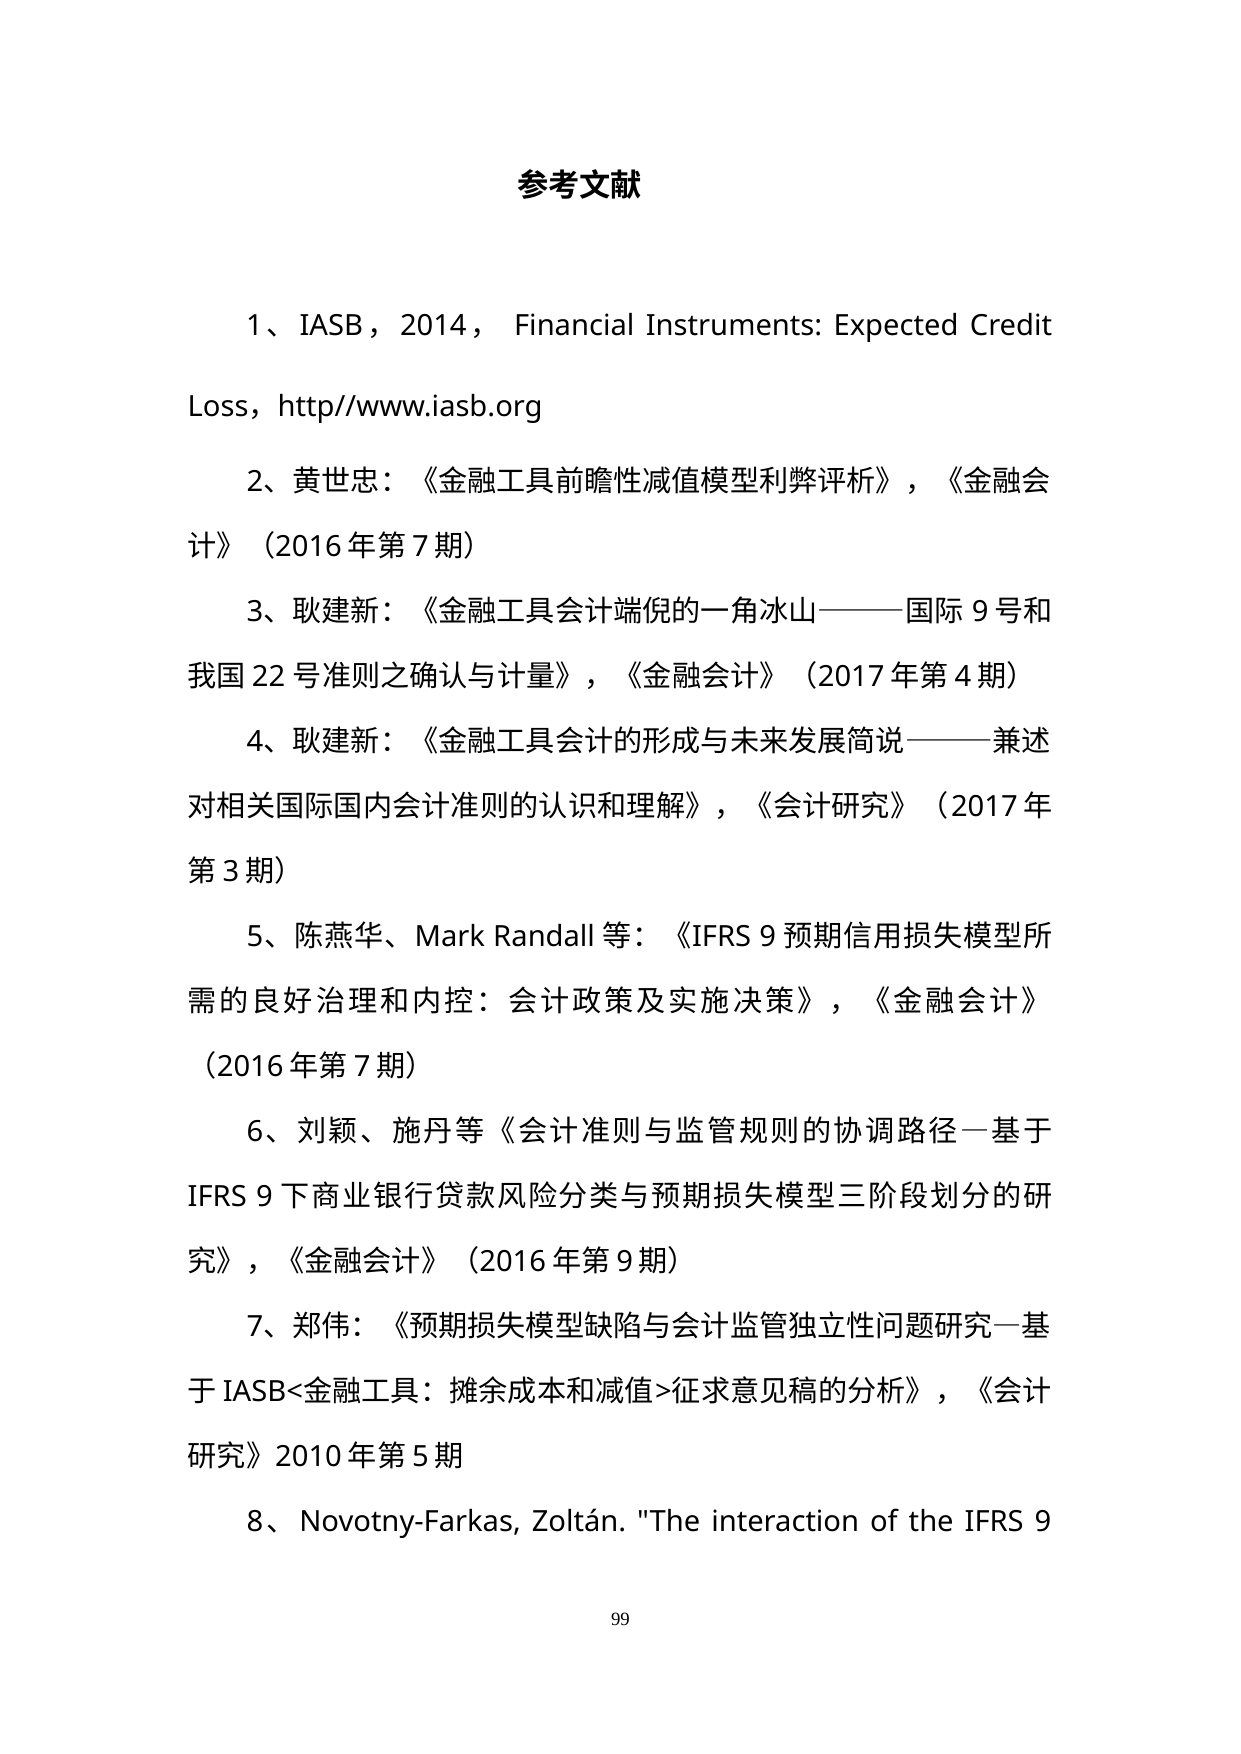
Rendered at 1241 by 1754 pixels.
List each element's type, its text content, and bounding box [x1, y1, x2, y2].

text 参考文献 [187, 150, 1053, 215]
text 6、刘颖、施丹等《会计准则与监管规则的协调路径—基于IFRS 9下商业银行贷款风险分类与预期损失模型三阶段划分的研究》，《金融会计》（2016年第9期） [187, 1097, 1053, 1292]
text 3、耿建新：《金融工具会计端倪的一角冰山———国际 9号和我国22 号准则之确认与计量》，《金融会计》（2017年第4期） [187, 577, 1053, 707]
text 1、IASB，2014， Financial Instruments: Expected Credit Loss，http//www.iasb.org [187, 290, 1053, 436]
text 5、陈燕华、Mark Randall等：《IFRS 9预期信用损失模型所需的良好治理和内控：会计政策及实施决策》，《金融会计》（2016年第7期） [187, 902, 1053, 1097]
text 7、郑伟：《预期损失模型缺陷与会计监管独立性问题研究—基于IASB<金融工具：摊余成本和减值>征求意见稿的分析》，《会计研究》2010年第5期 [187, 1292, 1053, 1487]
text 4、耿建新：《金融工具会计的形成与未来发展简说———兼述对相关国际国内会计准则的认识和理解》，《会计研究》（2017年第3期） [187, 707, 1053, 902]
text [187, 1487, 1053, 1552]
text 2、黄世忠：《金融工具前瞻性减值模型利弊评析》，《金融会计》（2016年第7期） [187, 447, 1053, 577]
